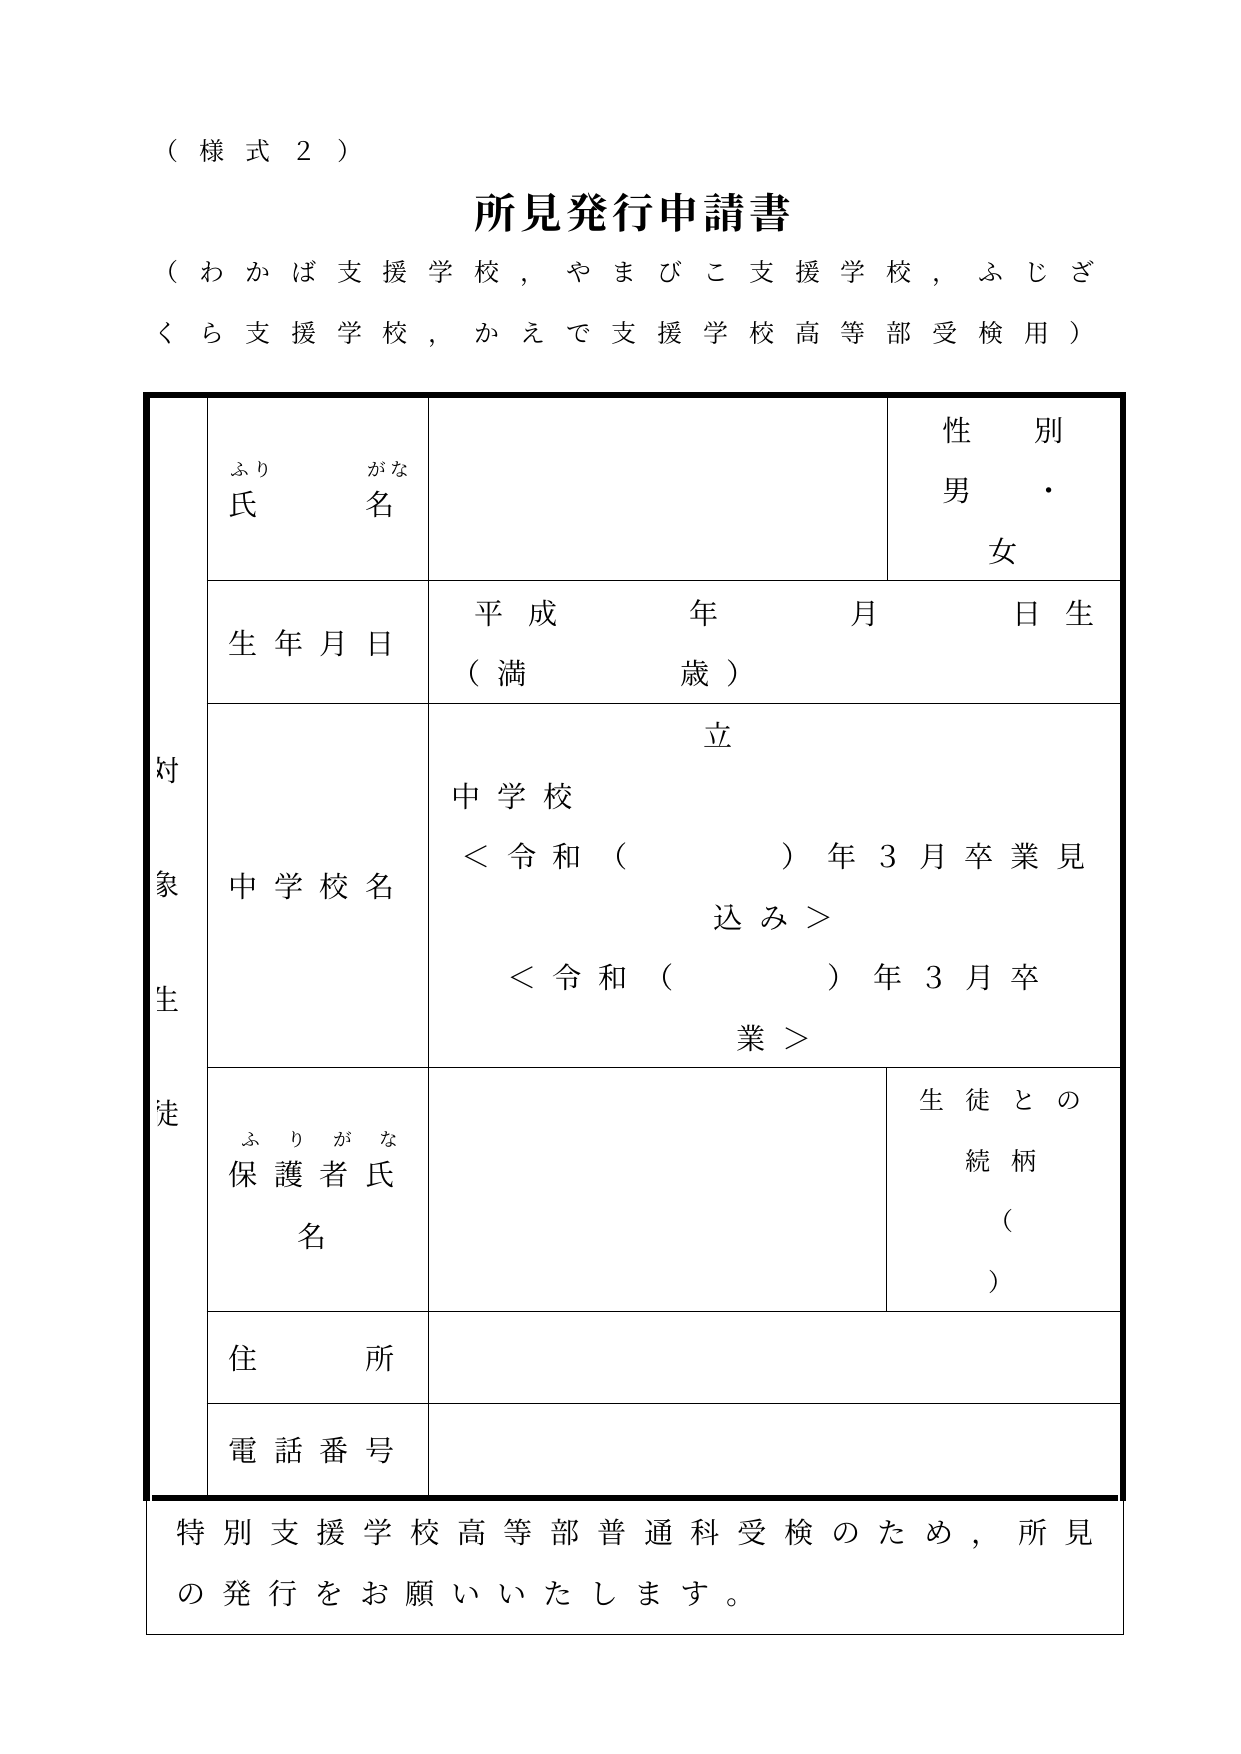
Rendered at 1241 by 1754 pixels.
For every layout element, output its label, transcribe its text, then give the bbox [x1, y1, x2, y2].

table_cell [429, 1404, 1120, 1495]
table_cell 生徒との続柄 （ ） [887, 1068, 1120, 1311]
table_cell 平成 年 月 日生 （満 歳） [429, 581, 1120, 702]
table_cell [147, 1495, 1123, 1634]
table_cell [208, 1068, 428, 1311]
table_cell 電話番号 [208, 1404, 428, 1495]
table_cell 生年月日 [208, 581, 428, 702]
table_header [208, 398, 428, 580]
table_cell 住 所 [208, 1312, 428, 1403]
table_cell [429, 1068, 886, 1311]
table_header 性 別 男 ・ 女 [888, 398, 1120, 580]
text 所見発行申請書 [154, 180, 1116, 240]
table_cell [429, 1312, 1120, 1403]
table_cell 中学校名 [208, 704, 428, 1067]
table_header [429, 398, 887, 580]
text （わかば支援学校，やまびこ支援学校，ふじざくら支援学校，かえで支援学校高等部受検用） [154, 240, 1116, 362]
table_header 対 象 生 徒 [150, 398, 207, 1495]
text （様式２） [154, 119, 1116, 180]
table_cell 立 中学校 ＜令和（ ）年３月卒業見込み＞ ＜令和（ ）年３月卒 業＞ [429, 704, 1120, 1067]
